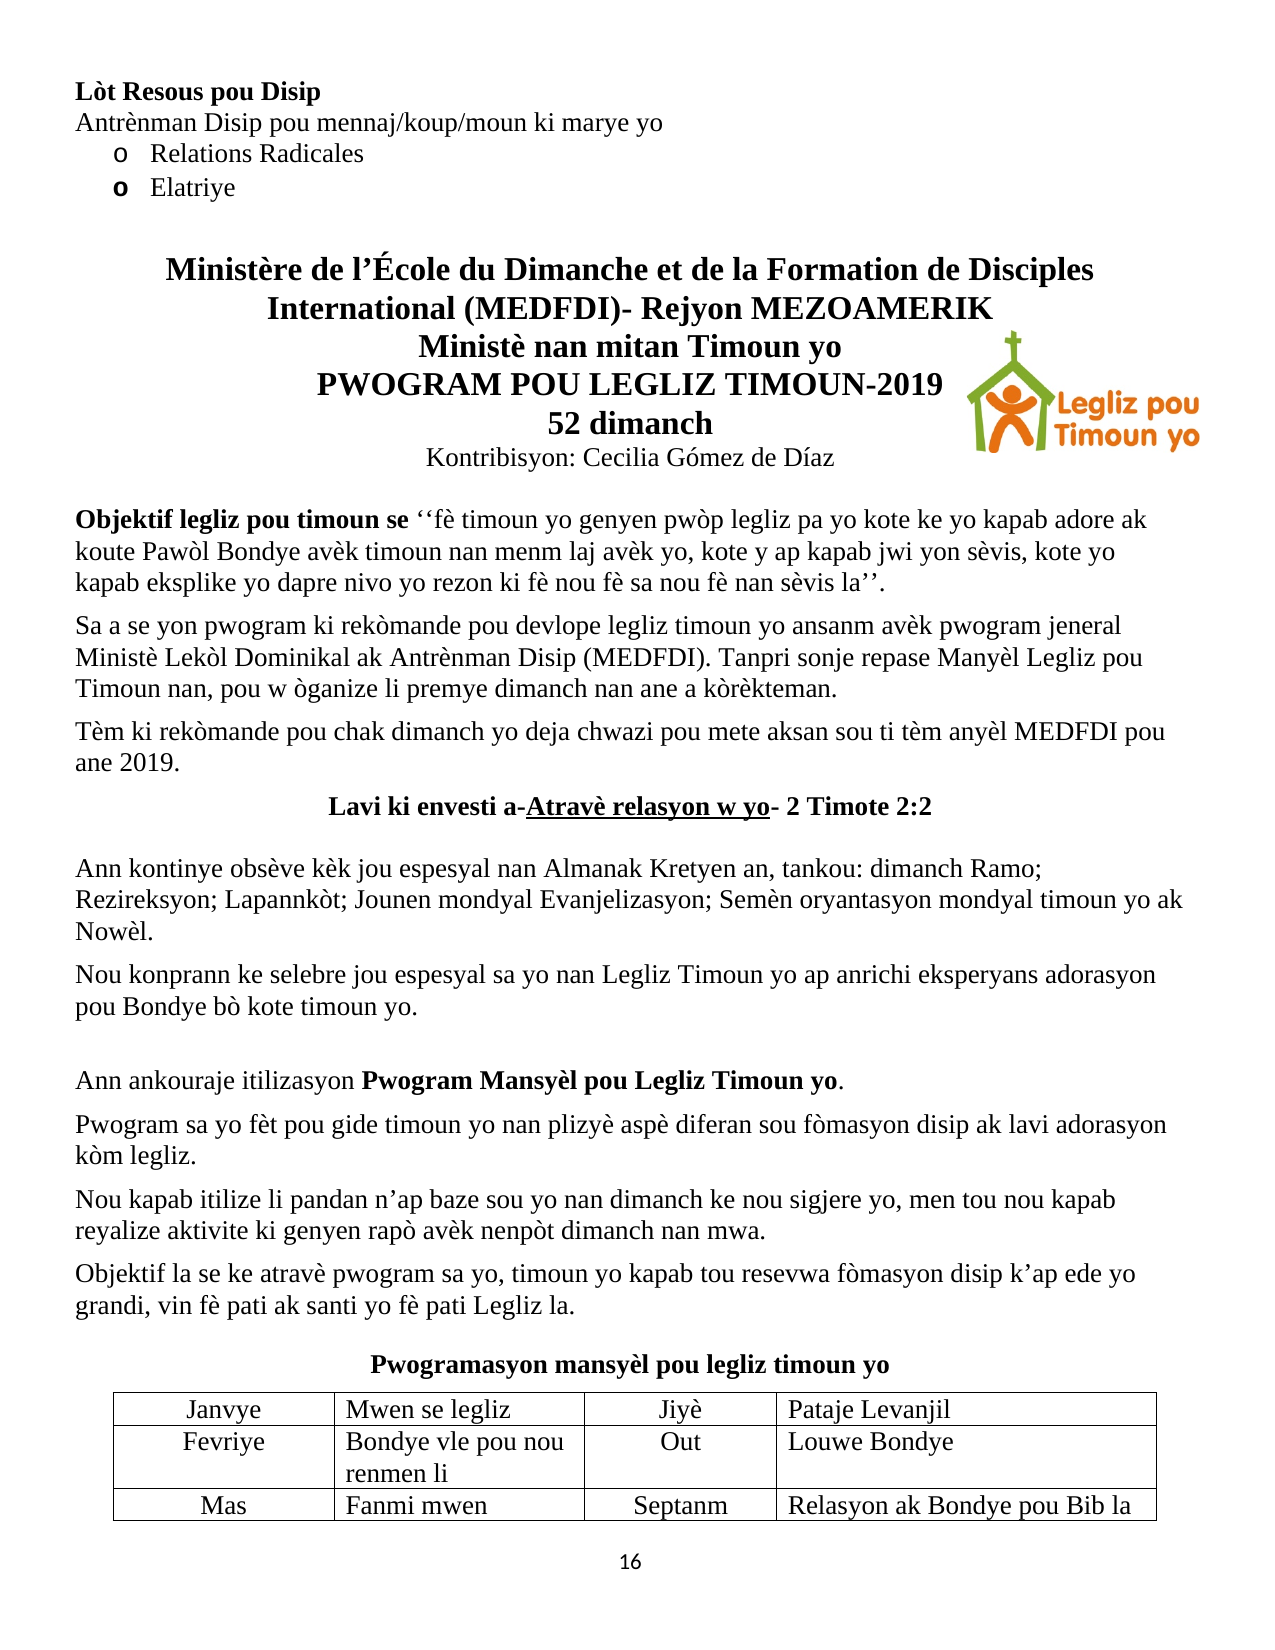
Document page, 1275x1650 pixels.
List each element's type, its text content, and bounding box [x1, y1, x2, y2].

table_header Janvye [114, 1393, 334, 1424]
text Nou konprann ke selebre jou espesyal sa yo nan Legliz Timoun yo ap anrichi eksperyans adorasyon pou Bondye bò kote timoun yo. [75, 958, 1185, 1021]
table_cell Mas [114, 1489, 334, 1520]
text Ministère de l’École du Dimanche et de la Formation de Disciples International (MEDFDI)- Rejyon MEZOAMERIK [75, 249, 1185, 326]
text Lòt Resous pou Disip [75, 75, 1185, 106]
text Tèm ki rekòmande pou chak dimanch yo deja chwazi pou mete aksan sou ti tèm anyèl MEDFDI pou ane 2019. [75, 715, 1185, 778]
text Antrènman Disip pou mennaj/koup/moun ki marye yo [75, 106, 1185, 137]
text Lavi ki envesti a-Atravè relasyon w yo- 2 Timote 2:2 [75, 790, 1185, 821]
text Objektif legliz pou timoun se ‘‘fè timoun yo genyen pwòp legliz pa yo kote ke yo kapab adore ak koute Pawòl Bondye avèk timoun nan menm laj avèk yo, kote y ap kapab jwi yon sèvis, kote yo kapab eksplike yo dapre nivo yo rezon ki fè nou fè sa nou fè nan sèvis la’’. [75, 503, 1185, 597]
table_cell Fevriye [114, 1426, 334, 1488]
text Objektif la se ke atravè pwogram sa yo, timoun yo kapab tou resevwa fòmasyon disip k’ap ede yo grandi, vin fè pati ak santi yo fè pati Legliz la. [75, 1258, 1185, 1320]
table_cell Septanm [585, 1489, 776, 1520]
text 52 dimanch [75, 403, 966, 441]
list Relations Radicales [112, 137, 1185, 171]
table_header Pataje Levanjil [777, 1393, 1156, 1424]
text Pwogram sa yo fèt pou gide timoun yo nan plizyè aspè diferan sou fòmasyon disip ak lavi adorasyon kòm legliz. [75, 1108, 1185, 1170]
list Elatriye [112, 171, 1185, 204]
text Nou kapab itilize li pandan n’ap baze sou yo nan dimanch ke nou sigjere yo, men tou nou kapab reyalize aktivite ki genyen rapò avèk nenpòt dimanch nan mwa. [75, 1183, 1185, 1245]
text Pwogramasyon mansyèl pou legliz timoun yo [75, 1349, 1185, 1380]
table_cell Fanmi mwen [335, 1489, 584, 1520]
text Ann ankouraje itilizasyon Pwogram Mansyèl pou Legliz Timoun yo. [75, 1064, 1185, 1096]
text Ministè nan mitan Timoun yo [75, 326, 1185, 364]
table_header Jiyè [585, 1393, 776, 1424]
table_cell Relasyon ak Bondye pou Bib la [777, 1489, 1156, 1520]
table_header Mwen se legliz [335, 1393, 584, 1424]
table_cell Bondye vle pou nou renmen li [335, 1426, 584, 1488]
table_cell Out [585, 1426, 776, 1488]
text PWOGRAM POU LEGLIZ TIMOUN-2019 [75, 364, 966, 403]
text Sa a se yon pwogram ki rekòmande pou devlope legliz timoun yo ansanm avèk pwogram jeneral Ministè Lekòl Dominikal ak Antrènman Disip (MEDFDI). Tanpri sonje repase Manyèl Legliz pou Timoun nan, pou w òganize li premye dimanch nan ane a kòrèkteman. [75, 609, 1185, 703]
table_cell Louwe Bondye [777, 1426, 1156, 1488]
text Ann kontinye obsève kèk jou espesyal nan Almanak Kretyen an, tankou: dimanch Ramo; Rezireksyon; Lapannkòt; Jounen mondyal Evanjelizasyon; Semèn oryantasyon mondyal timoun yo ak Nowèl. [75, 852, 1185, 946]
picture [966, 330, 1200, 453]
text Kontribisyon: Cecilia Gómez de Díaz [75, 441, 1185, 472]
